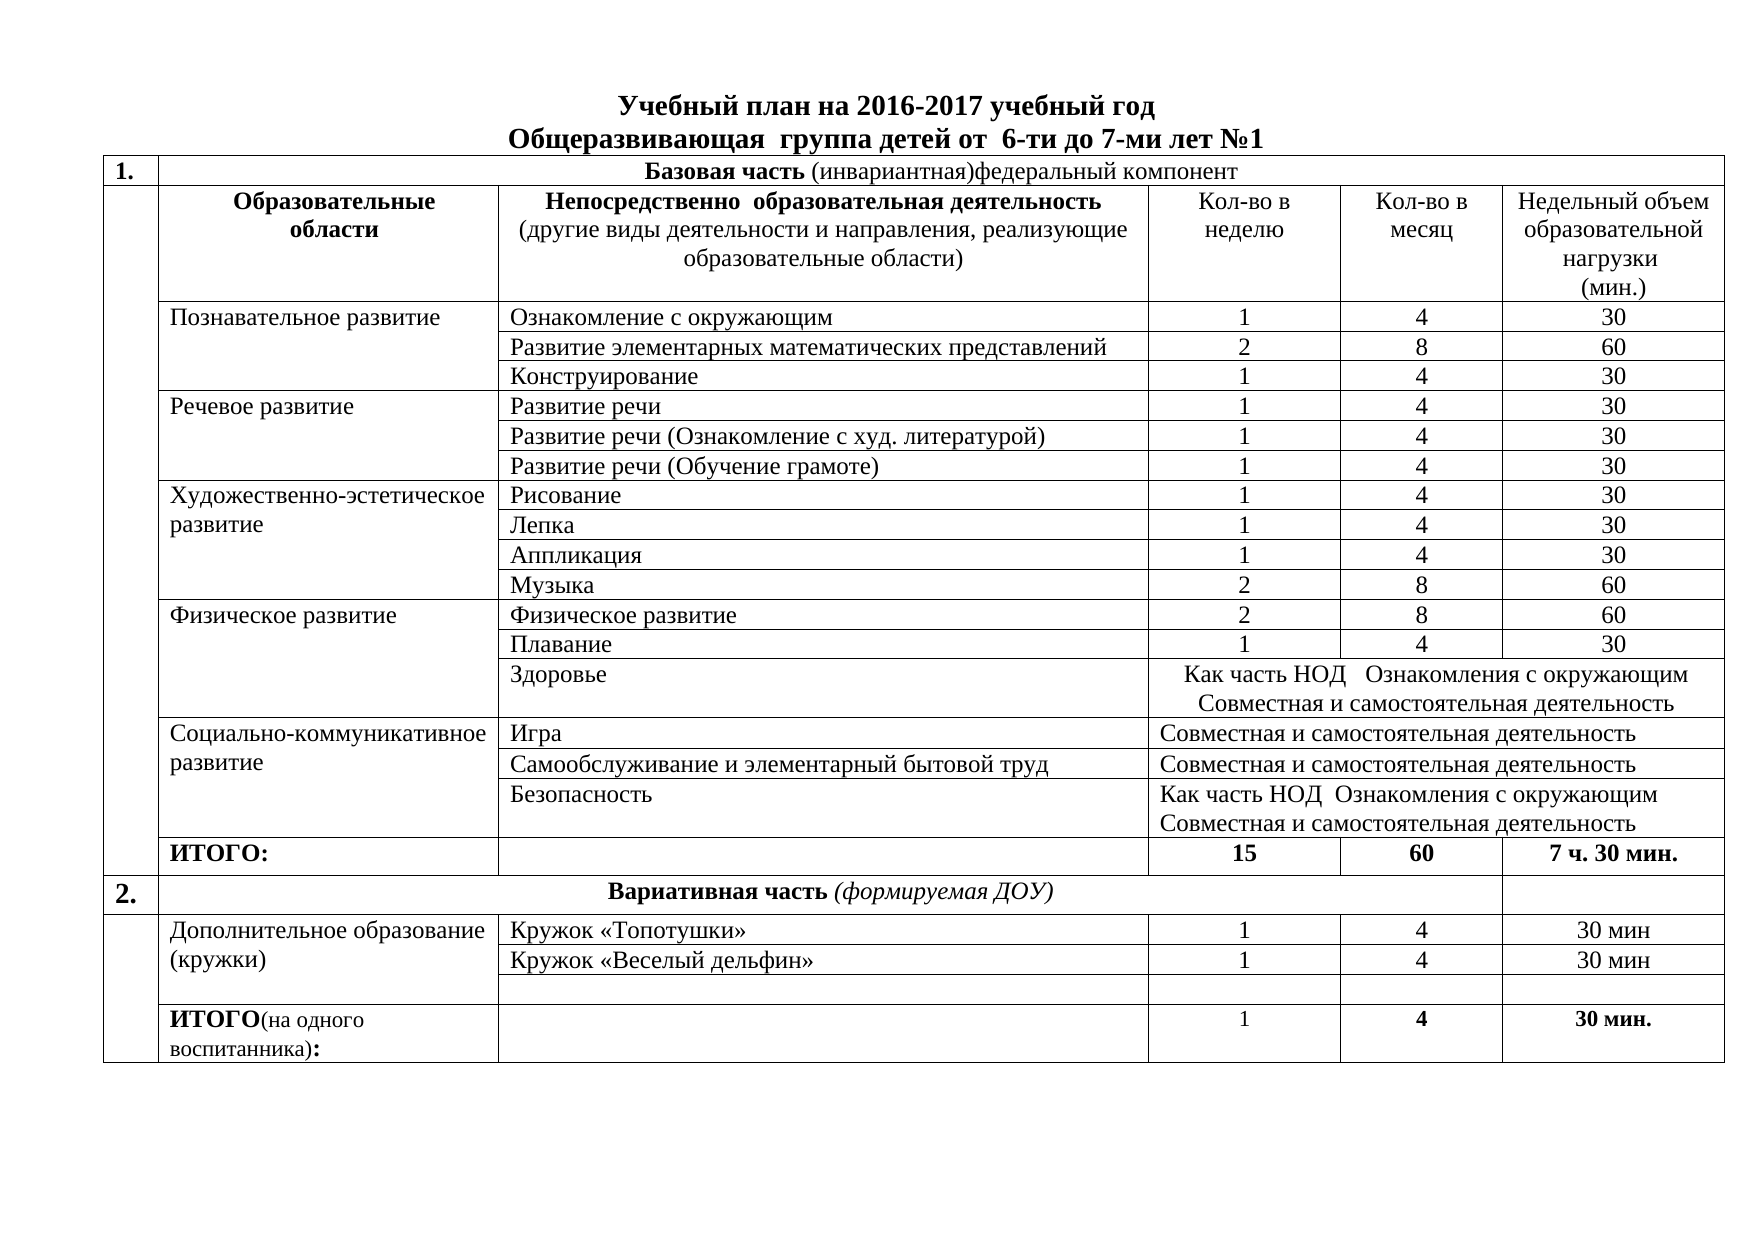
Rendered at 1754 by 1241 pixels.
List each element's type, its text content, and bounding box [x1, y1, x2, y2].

table_cell Развитие речи [499, 391, 1148, 420]
table_cell Вариативная часть (формируемая ДОУ) [159, 876, 1502, 914]
table_cell Совместная и самостоятельная деятельность [1149, 749, 1724, 778]
table_cell Художественно-эстетическое развитие [159, 481, 498, 599]
table_cell 8 [1341, 570, 1502, 599]
table_cell ИТОГО(на одного воспитанника): [159, 1005, 498, 1062]
table_cell 1 [1149, 451, 1340, 479]
table_cell 4 [1341, 540, 1502, 569]
table_cell Конструирование [499, 361, 1148, 390]
table_cell 2 [1149, 332, 1340, 360]
table_cell [1341, 975, 1502, 1003]
subtitle Учебный план на 2016-2017 учебный год [103, 88, 1668, 121]
table_cell 1 [1149, 481, 1340, 509]
table_cell Игра [499, 718, 1148, 748]
table_cell 60 [1503, 570, 1724, 599]
table_cell [104, 915, 158, 1062]
table_cell Развитие речи (Ознакомление с худ. литературой) [499, 421, 1148, 450]
table_cell 7 ч. 30 мин. [1503, 838, 1724, 875]
table_cell 1 [1149, 1005, 1340, 1062]
table_cell 4 [1341, 361, 1502, 390]
table_cell 30 [1503, 630, 1724, 658]
table_cell Как часть НОД Ознакомления с окружающим Совместная и самостоятельная деятельность [1149, 659, 1724, 717]
table_cell Развитие элементарных математических представлений [499, 332, 1148, 360]
table_cell 2 [1149, 570, 1340, 599]
table_cell 30 [1503, 391, 1724, 420]
table_cell Плавание [499, 630, 1148, 658]
table_header Базовая часть (инвариантная)федеральный компонент [159, 156, 1724, 185]
table_cell Самообслуживание и элементарный бытовой труд [499, 749, 1148, 778]
table_cell 1 [1149, 421, 1340, 450]
table_cell Физическое развитие [159, 600, 498, 717]
table_cell 1 [1149, 302, 1340, 331]
table_cell Социально-коммуникативное развитие [159, 718, 498, 837]
table_cell 30 [1503, 421, 1724, 450]
table_cell 30 мин [1503, 945, 1724, 974]
text Общеразвивающая группа детей от 6-ти до 7-ми лет №1 [103, 121, 1668, 155]
table_cell Ознакомление с окружающим [499, 302, 1148, 331]
table_cell [1503, 975, 1724, 1003]
table_cell 4 [1341, 302, 1502, 331]
table_cell Недельный объем образовательной нагрузки (мин.) [1503, 186, 1724, 301]
table_cell 4 [1341, 391, 1502, 420]
table_cell 30 мин [1503, 915, 1724, 944]
table_cell 30 [1503, 361, 1724, 390]
table_cell Образовательные области [159, 186, 498, 301]
table_cell 15 [1149, 838, 1340, 875]
table_cell Дополнительное образование (кружки) [159, 915, 498, 1003]
table_cell [499, 1005, 1148, 1062]
table_cell Непосредственно образовательная деятельность (другие виды деятельности и направления, реализующие образовательные области) [499, 186, 1148, 301]
table_cell 30 [1503, 302, 1724, 331]
table_cell [1149, 975, 1340, 1003]
table_cell 60 [1503, 600, 1724, 628]
table_cell 4 [1341, 1005, 1502, 1062]
table_cell Рисование [499, 481, 1148, 509]
table_cell 60 [1341, 838, 1502, 875]
table_cell 2. [104, 876, 158, 914]
table_cell [104, 186, 158, 875]
table_cell [499, 838, 1148, 875]
table_cell 8 [1341, 332, 1502, 360]
table_cell 8 [1341, 600, 1502, 628]
table_cell 30 мин. [1503, 1005, 1724, 1062]
table_cell 1 [1149, 540, 1340, 569]
table_cell Кол-во в неделю [1149, 186, 1340, 301]
table_cell 1 [1149, 391, 1340, 420]
table_cell Музыка [499, 570, 1148, 599]
table_cell [499, 975, 1148, 1003]
table_cell 4 [1341, 510, 1502, 539]
table_cell Кружок «Топотушки» [499, 915, 1148, 944]
table_cell 30 [1503, 481, 1724, 509]
table_cell 1 [1149, 510, 1340, 539]
table_cell 1 [1149, 915, 1340, 944]
table_cell 4 [1341, 630, 1502, 658]
table_cell 1 [1149, 630, 1340, 658]
table_cell Совместная и самостоятельная деятельность [1149, 718, 1724, 748]
table_cell [1503, 876, 1724, 914]
table_cell 30 [1503, 510, 1724, 539]
table_cell 30 [1503, 451, 1724, 479]
table_cell 30 [1503, 540, 1724, 569]
table_cell 4 [1341, 945, 1502, 974]
table_cell ИТОГО: [159, 838, 498, 875]
table_cell 4 [1341, 481, 1502, 509]
table_header 1. [104, 156, 158, 185]
table_cell 1 [1149, 945, 1340, 974]
table_cell Развитие речи (Обучение грамоте) [499, 451, 1148, 479]
table_cell 2 [1149, 600, 1340, 628]
table_cell Безопасность [499, 779, 1148, 837]
table_cell Кружок «Веселый дельфин» [499, 945, 1148, 974]
table_cell 60 [1503, 332, 1724, 360]
table_cell 1 [1149, 361, 1340, 390]
table_cell Аппликация [499, 540, 1148, 569]
table_cell Речевое развитие [159, 391, 498, 479]
table_cell Как часть НОД Ознакомления с окружающим Совместная и самостоятельная деятельность [1149, 779, 1724, 837]
table_cell Познавательное развитие [159, 302, 498, 390]
table_cell Лепка [499, 510, 1148, 539]
table_cell Кол-во в месяц [1341, 186, 1502, 301]
table_cell 4 [1341, 421, 1502, 450]
table_cell Здоровье [499, 659, 1148, 717]
table_cell 4 [1341, 915, 1502, 944]
table_cell 4 [1341, 451, 1502, 479]
table_cell Физическое развитие [499, 600, 1148, 628]
